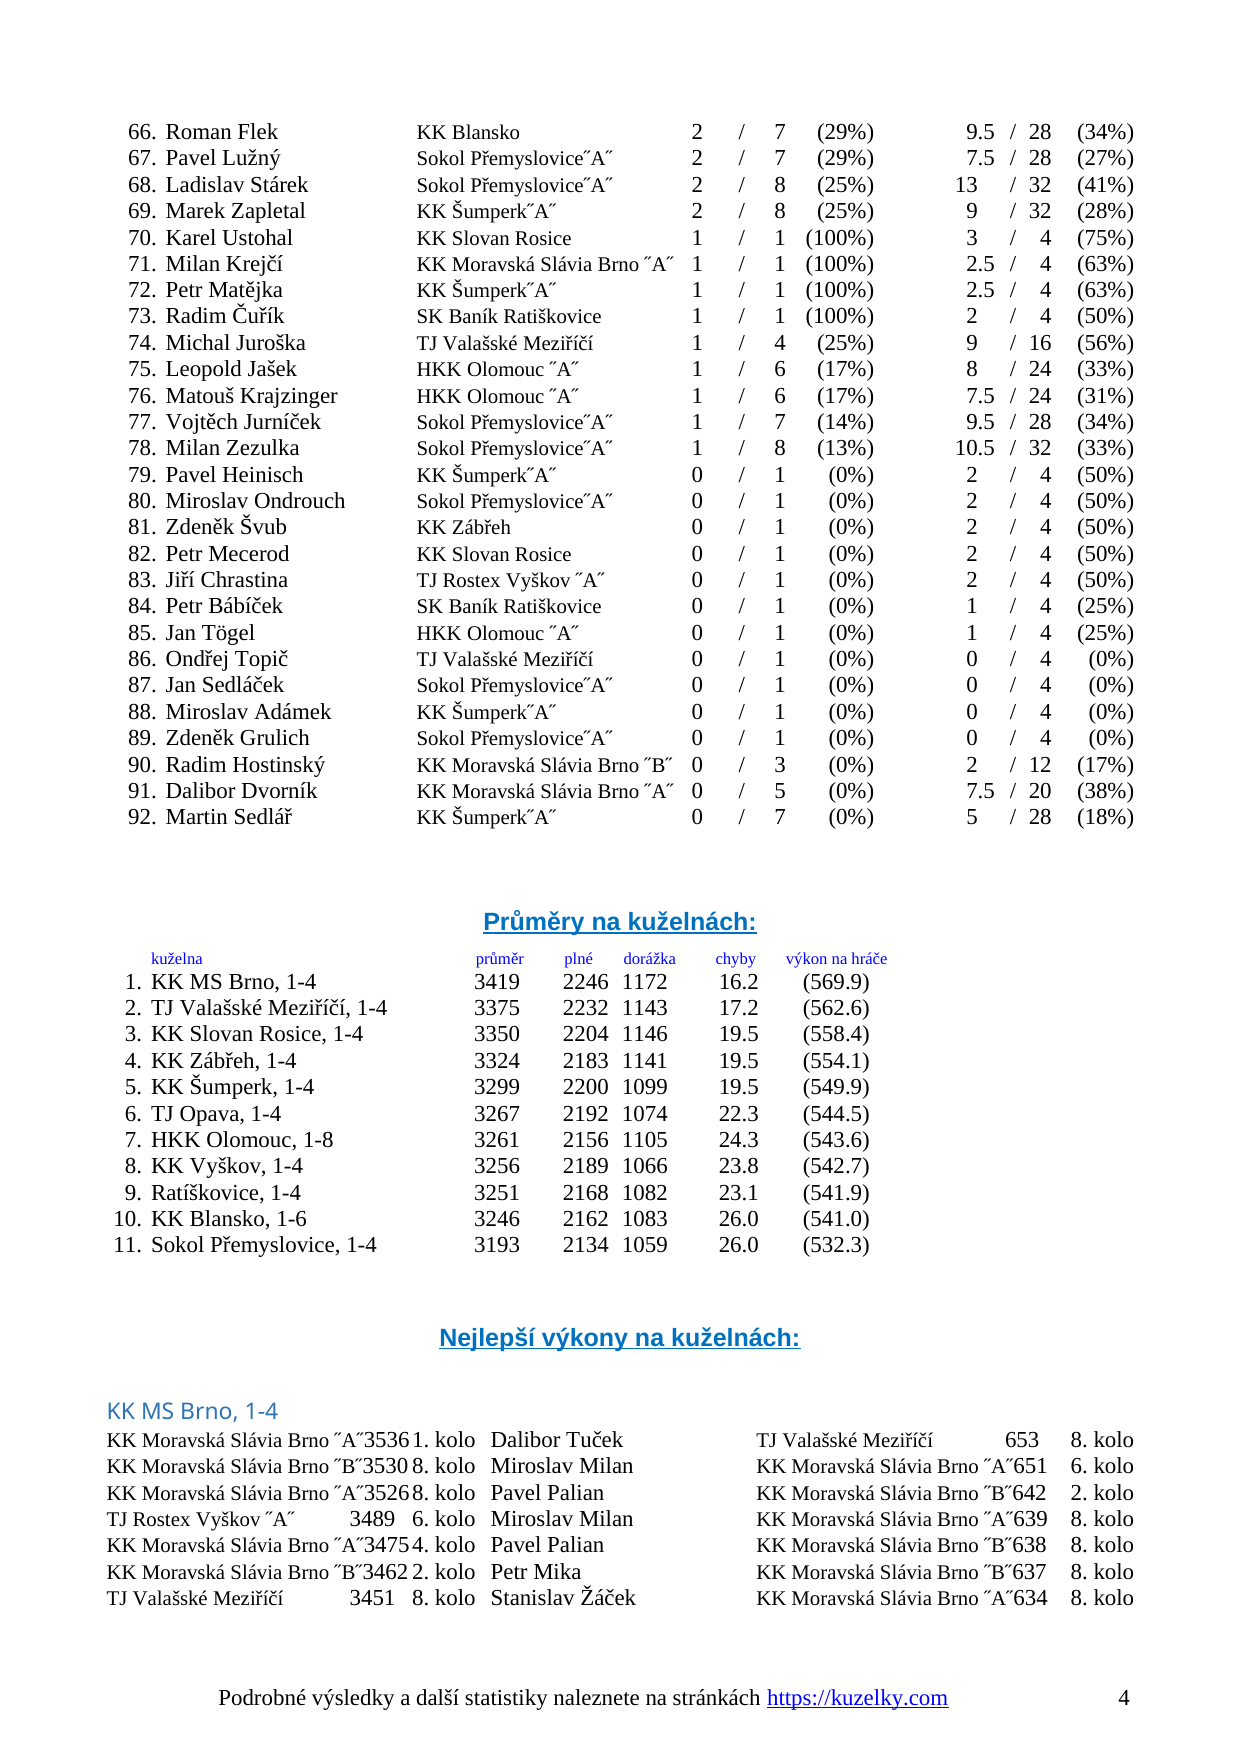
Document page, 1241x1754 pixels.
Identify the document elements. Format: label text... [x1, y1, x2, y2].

text kuželna průměr plné dorážka chyby výkon na hráče [106, 949, 1134, 968]
text 92. Martin Sedlář KK Šumperk˝A˝ 0 / 7 (0%) 5 / 28 (18%) [106, 803, 1134, 830]
text 72. Petr Matějka KK Šumperk˝A˝ 1 / 1 (100%) 2.5 / 4 (63%) [106, 276, 1134, 303]
text 76. Matouš Krajzinger HKK Olomouc ˝A˝ 1 / 6 (17%) 7.5 / 24 (31%) [106, 382, 1134, 408]
text 3. KK Slovan Rosice, 1-4 3350 2204 1146 19.5 (558.4) [106, 1021, 1134, 1047]
text KK Moravská Slávia Brno ˝A˝ 3475 4. kolo Pavel Palian KK Moravská Slávia Brno ˝B˝ 638 8. kolo [106, 1531, 1134, 1558]
text 80. Miroslav Ondrouch Sokol Přemyslovice˝A˝ 0 / 1 (0%) 2 / 4 (50%) [106, 487, 1134, 513]
text 87. Jan Sedláček Sokol Přemyslovice˝A˝ 0 / 1 (0%) 0 / 4 (0%) [106, 672, 1134, 698]
text 2. TJ Valašské Meziříčí, 1-4 3375 2232 1143 17.2 (562.6) [106, 994, 1134, 1021]
text 69. Marek Zapletal KK Šumperk˝A˝ 2 / 8 (25%) 9 / 32 (28%) [106, 197, 1134, 223]
text 77. Vojtěch Jurníček Sokol Přemyslovice˝A˝ 1 / 7 (14%) 9.5 / 28 (34%) [106, 408, 1134, 434]
text 84. Petr Bábíček SK Baník Ratiškovice 0 / 1 (0%) 1 / 4 (25%) [106, 592, 1134, 619]
text 66. Roman Flek KK Blansko 2 / 7 (29%) 9.5 / 28 (34%) [106, 118, 1134, 144]
text 86. Ondřej Topič TJ Valašské Meziříčí 0 / 1 (0%) 0 / 4 (0%) [106, 645, 1134, 672]
text Průměry na kuželnách: [94, 907, 1145, 936]
text 78. Milan Zezulka Sokol Přemyslovice˝A˝ 1 / 8 (13%) 10.5 / 32 (33%) [106, 434, 1134, 461]
text 89. Zdeněk Grulich Sokol Přemyslovice˝A˝ 0 / 1 (0%) 0 / 4 (0%) [106, 724, 1134, 751]
subtitle KK MS Brno, 1-4 [106, 1395, 1134, 1426]
text KK Moravská Slávia Brno ˝A˝ 3536 1. kolo Dalibor Tuček TJ Valašské Meziříčí 653 8. kolo [106, 1426, 1134, 1452]
text 79. Pavel Heinisch KK Šumperk˝A˝ 0 / 1 (0%) 2 / 4 (50%) [106, 461, 1134, 487]
text 6. TJ Opava, 1-4 3267 2192 1074 22.3 (544.5) [106, 1099, 1134, 1126]
text 1. KK MS Brno, 1-4 3419 2246 1172 16.2 (569.9) [106, 968, 1134, 994]
text 82. Petr Mecerod KK Slovan Rosice 0 / 1 (0%) 2 / 4 (50%) [106, 540, 1134, 566]
text 88. Miroslav Adámek KK Šumperk˝A˝ 0 / 1 (0%) 0 / 4 (0%) [106, 698, 1134, 724]
text 83. Jiří Chrastina TJ Rostex Vyškov ˝A˝ 0 / 1 (0%) 2 / 4 (50%) [106, 566, 1134, 592]
text 9. Ratíškovice, 1-4 3251 2168 1082 23.1 (541.9) [106, 1179, 1134, 1205]
text 67. Pavel Lužný Sokol Přemyslovice˝A˝ 2 / 7 (29%) 7.5 / 28 (27%) [106, 144, 1134, 171]
text KK Moravská Slávia Brno ˝B˝ 3530 8. kolo Miroslav Milan KK Moravská Slávia Brno ˝A˝ 651 6. kolo [106, 1452, 1134, 1479]
text 81. Zdeněk Švub KK Zábřeh 0 / 1 (0%) 2 / 4 (50%) [106, 513, 1134, 540]
text 74. Michal Juroška TJ Valašské Meziříčí 1 / 4 (25%) 9 / 16 (56%) [106, 329, 1134, 355]
text KK Moravská Slávia Brno ˝B˝ 3462 2. kolo Petr Mika KK Moravská Slávia Brno ˝B˝ 637 8. kolo [106, 1558, 1134, 1584]
text TJ Rostex Vyškov ˝A˝ 3489 6. kolo Miroslav Milan KK Moravská Slávia Brno ˝A˝ 639 8. kolo [106, 1505, 1134, 1531]
text 91. Dalibor Dvorník KK Moravská Slávia Brno ˝A˝ 0 / 5 (0%) 7.5 / 20 (38%) [106, 777, 1134, 803]
text 10. KK Blansko, 1-6 3246 2162 1083 26.0 (541.0) [106, 1205, 1134, 1231]
text 70. Karel Ustohal KK Slovan Rosice 1 / 1 (100%) 3 / 4 (75%) [106, 223, 1134, 250]
text 11. Sokol Přemyslovice, 1-4 3193 2134 1059 26.0 (532.3) [106, 1231, 1134, 1258]
text 90. Radim Hostinský KK Moravská Slávia Brno ˝B˝ 0 / 3 (0%) 2 / 12 (17%) [106, 751, 1134, 777]
text 68. Ladislav Stárek Sokol Přemyslovice˝A˝ 2 / 8 (25%) 13 / 32 (41%) [106, 171, 1134, 197]
text 85. Jan Tögel HKK Olomouc ˝A˝ 0 / 1 (0%) 1 / 4 (25%) [106, 619, 1134, 645]
text 7. HKK Olomouc, 1-8 3261 2156 1105 24.3 (543.6) [106, 1126, 1134, 1152]
text 4. KK Zábřeh, 1-4 3324 2183 1141 19.5 (554.1) [106, 1047, 1134, 1073]
text 75. Leopold Jašek HKK Olomouc ˝A˝ 1 / 6 (17%) 8 / 24 (33%) [106, 355, 1134, 382]
text 73. Radim Čuřík SK Baník Ratiškovice 1 / 1 (100%) 2 / 4 (50%) [106, 303, 1134, 329]
text 8. KK Vyškov, 1-4 3256 2189 1066 23.8 (542.7) [106, 1152, 1134, 1179]
text KK Moravská Slávia Brno ˝A˝ 3526 8. kolo Pavel Palian KK Moravská Slávia Brno ˝B˝ 642 2. kolo [106, 1479, 1134, 1505]
text 5. KK Šumperk, 1-4 3299 2200 1099 19.5 (549.9) [106, 1073, 1134, 1099]
text TJ Valašské Meziříčí 3451 8. kolo Stanislav Žáček KK Moravská Slávia Brno ˝A˝ 634 8. kolo [106, 1584, 1134, 1610]
text Nejlepší výkony na kuželnách: [94, 1323, 1145, 1352]
text 71. Milan Krejčí KK Moravská Slávia Brno ˝A˝ 1 / 1 (100%) 2.5 / 4 (63%) [106, 250, 1134, 276]
